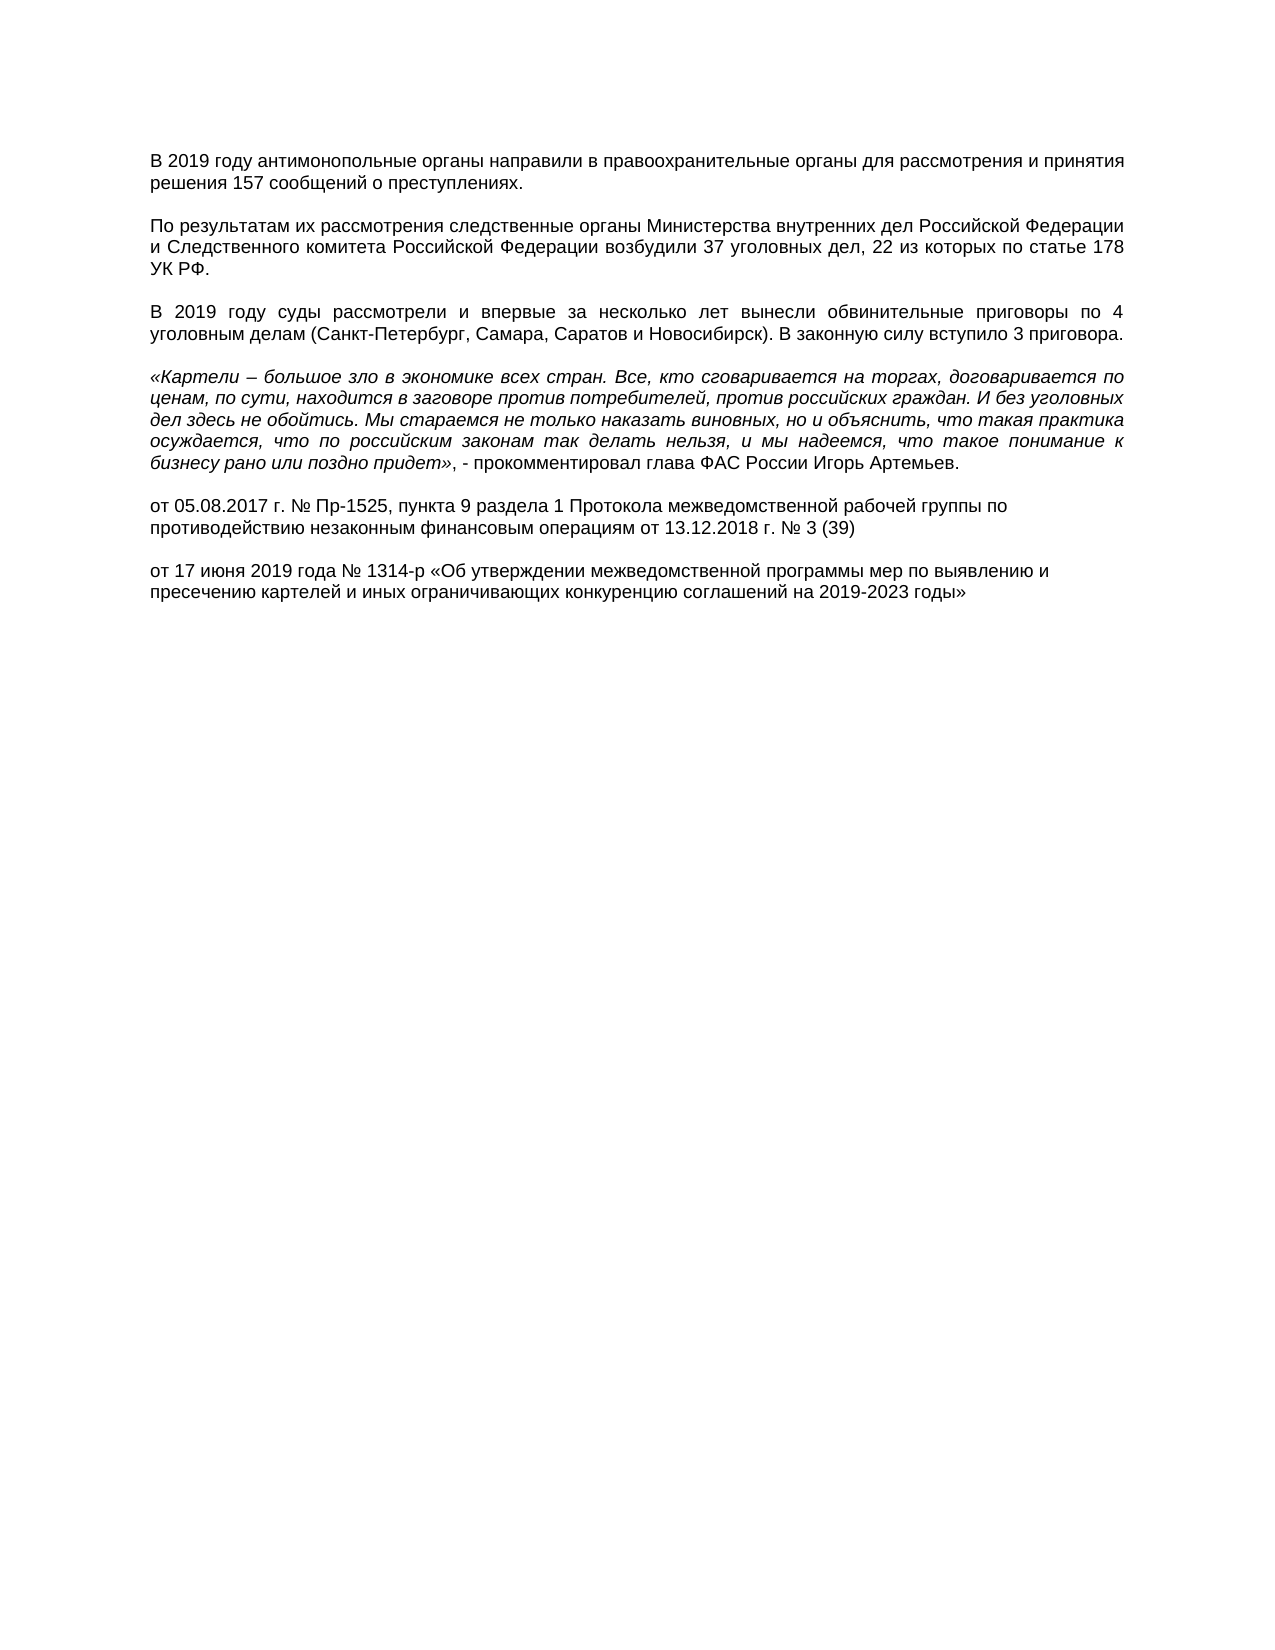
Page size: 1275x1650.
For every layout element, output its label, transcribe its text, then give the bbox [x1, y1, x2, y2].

text В 2019 году суды рассмотрели и впервые за несколько лет вынесли обвинительные приговоры по 4 уголовным делам (Санкт-Петербург, Самара, Саратов и Новосибирск). В законную силу вступило 3 приговора. [150, 301, 1125, 344]
text По результатам их рассмотрения следственные органы Министерства внутренних дел Российской Федерации и Следственного комитета Российской Федерации возбудили 37 уголовных дел, 22 из которых по статье 178 УК РФ. [150, 215, 1125, 279]
text В 2019 году антимонопольные органы направили в правоохранительные органы для рассмотрения и принятия решения 157 сообщений о преступлениях. [150, 150, 1125, 193]
text «Картели – большое зло в экономике всех стран. Все, кто сговаривается на торгах, договаривается по ценам, по сути, находится в заговоре против потребителей, против российских граждан. И без уголовных дел здесь не обойтись. Мы стараемся не только наказать виновных, но и объяснить, что такая практика осуждается, что по российским законам так делать нельзя, и мы надеемся, что такое понимание к бизнесу рано или поздно придет», - прокомментировал глава ФАС России Игорь Артемьев. [150, 366, 1125, 473]
text от 17 июня 2019 года № 1314-р «Об утверждении межведомственной программы мер по выявлению и пресечению картелей и иных ограничивающих конкуренцию соглашений на 2019-2023 годы» [150, 560, 1125, 603]
text от 05.08.2017 г. № Пр-1525, пункта 9 раздела 1 Протокола межведомственной рабочей группы по противодействию незаконным финансовым операциям от 13.12.2018 г. № 3 (39) [150, 495, 1125, 538]
